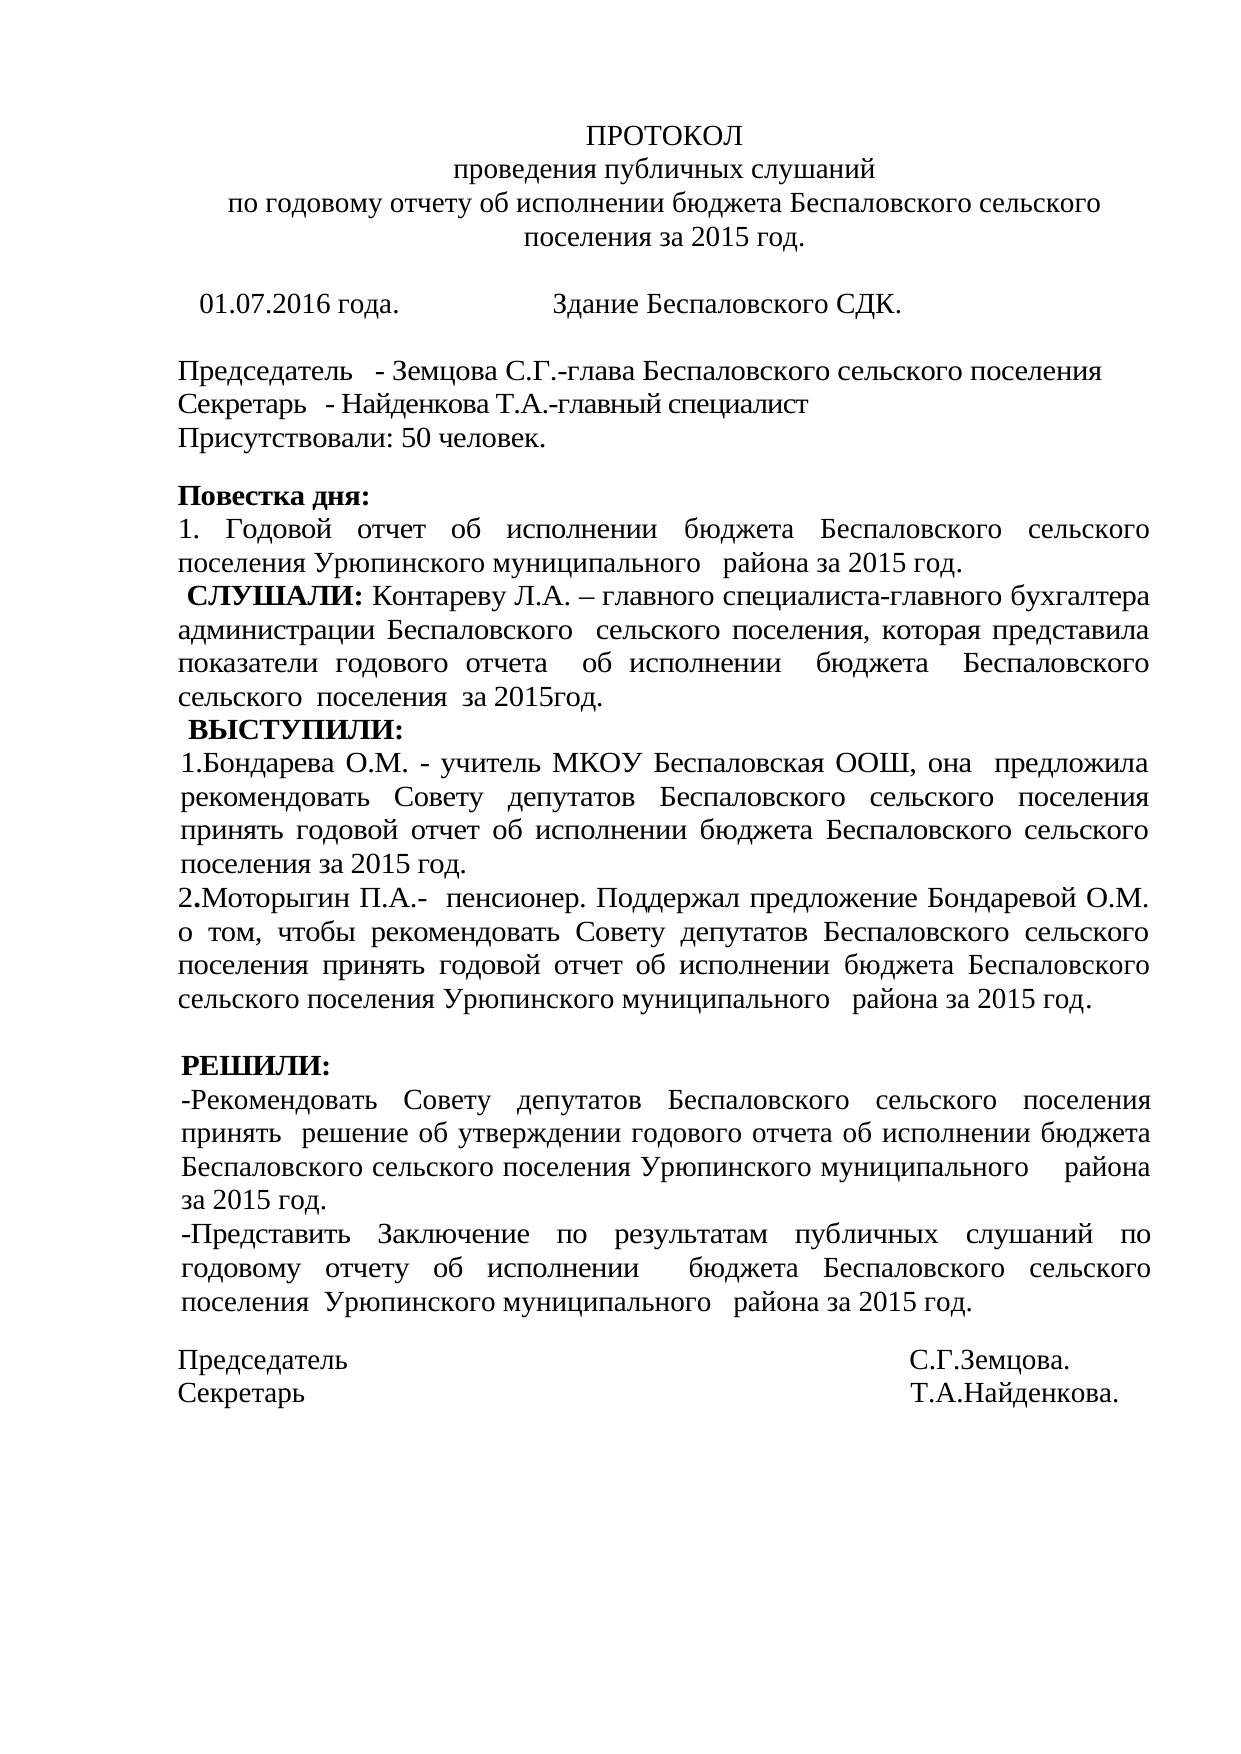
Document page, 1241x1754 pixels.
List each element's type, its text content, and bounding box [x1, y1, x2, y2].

text 2.Моторыгин П.А.- пенсионер. Поддержал предложение Бондаревой О.М. о том, чтобы рекомендовать Совету депутатов Беспаловского сельского поселения принять годовой отчет об исполнении бюджета Беспаловского сельского поселения Урюпинского муниципального района за 2015 год. [178, 880, 1150, 1014]
text ПРОТОКОЛ [177, 118, 1152, 152]
text 1. Годовой отчет об исполнении бюджета Беспаловского сельского поселения Урюпинского муниципального района за 2015 год. [178, 511, 1150, 578]
text Председатель - Земцова С.Г.-глава Беспаловского сельского поселения Секретарь - Найденкова Т.А.-главный специалист [177, 353, 1152, 420]
text СЛУШАЛИ: Контареву Л.А. – главного специалиста-главного бухгалтера администрации Беспаловского сельского поселения, которая представила показатели годового отчета об исполнении бюджета Беспаловского сельского поселения за 2015год. [178, 578, 1150, 712]
text 01.07.2016 года. Здание Беспаловского СДК. [177, 286, 1152, 319]
text -Представить Заключение по результатам публичных слушаний по годовому отчету об исполнении бюджета Беспаловского сельского поселения Урюпинского муниципального района за 2015 год. [181, 1217, 1152, 1318]
text ВЫСТУПИЛИ: [180, 712, 1149, 746]
text 1.Бондарева О.М. - учитель МКОУ Беспаловская ООШ, она предложила рекомендовать Совету депутатов Беспаловского сельского поселения принять годовой отчет об исполнении бюджета Беспаловского сельского поселения за 2015 год. [180, 746, 1149, 880]
text Председатель С.Г.Земцова. [177, 1342, 1152, 1375]
text по годовому отчету об исполнении бюджета Беспаловского сельского поселения за 2015 год. [177, 185, 1152, 252]
text Повестка дня: [177, 478, 1152, 511]
text -Рекомендовать Совету депутатов Беспаловского сельского поселения принять решение об утверждении годового отчета об исполнении бюджета Беспаловского сельского поселения Урюпинского муниципального района за 2015 год. [181, 1082, 1152, 1217]
text Присутствовали: 50 человек. [177, 420, 1152, 453]
text проведения публичных слушаний [177, 152, 1152, 185]
text Секретарь Т.А.Найденкова. [177, 1375, 1152, 1409]
text РЕШИЛИ: [181, 1048, 1152, 1082]
